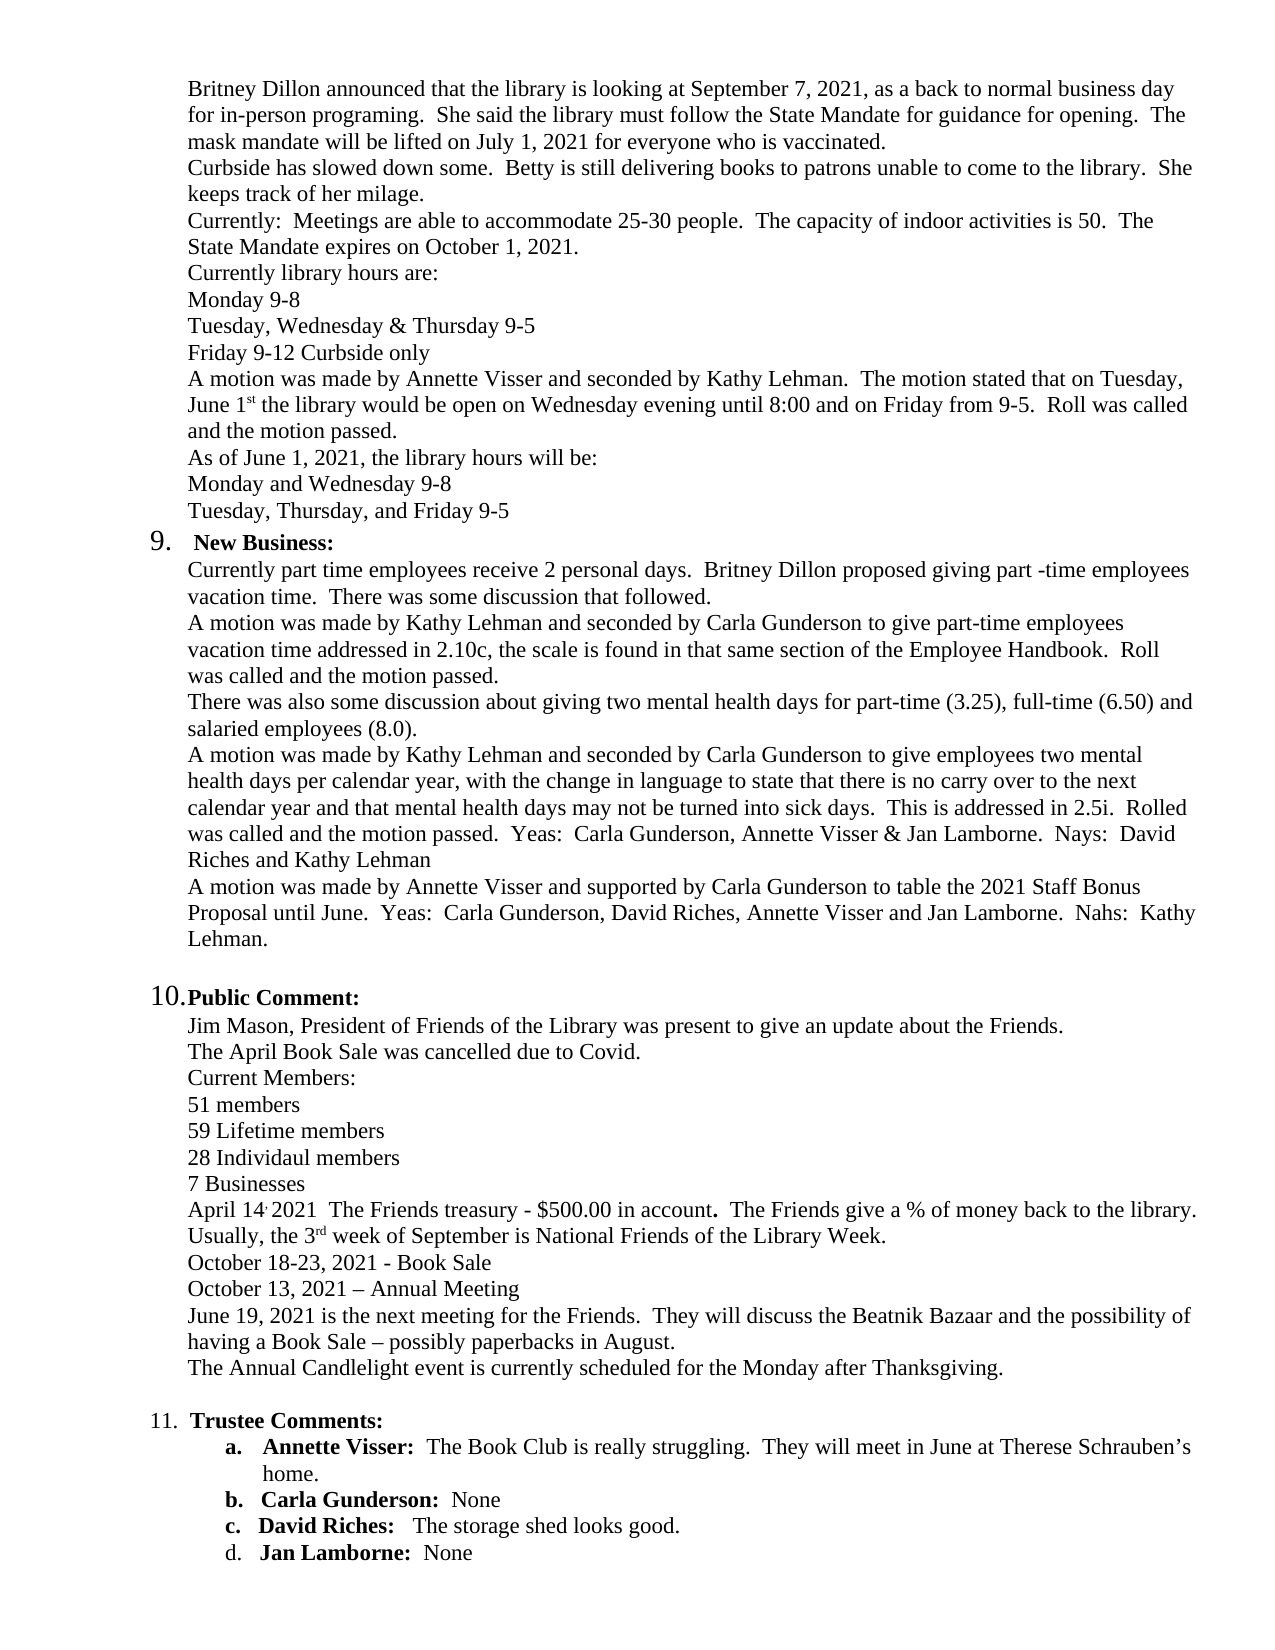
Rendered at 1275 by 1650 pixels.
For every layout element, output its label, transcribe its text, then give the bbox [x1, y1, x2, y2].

text Friday 9-12 Curbside only [112, 338, 1200, 365]
list October 18-23, 2021 - Book Sale [187, 1249, 1200, 1275]
list A motion was made by Kathy Lehman and seconded by Carla Gunderson to give employees two mental health days per calendar year, with the change in language to state that there is no carry over to the next calendar year and that mental health days may not be turned into sick days. This is addressed in 2.5i. Rolled was called and the motion passed. Yeas: Carla Gunderson, Annette Visser & Jan Lamborne. Nays: David Riches and Kathy Lehman [187, 741, 1200, 873]
list A motion was made by Kathy Lehman and seconded by Carla Gunderson to give part-time employees vacation time addressed in 2.10c, the scale is found in that same section of the Employee Handbook. Roll was called and the motion passed. [187, 609, 1200, 688]
text and the motion passed. [112, 418, 1200, 444]
list b. Carla Gunderson: None [225, 1486, 1200, 1512]
list Currently library hours are: [187, 259, 1200, 286]
text Tuesday, Wednesday & Thursday 9-5 [112, 312, 1200, 338]
list New Business: [150, 523, 1200, 557]
list 28 Individaul members [187, 1143, 1200, 1170]
list Usually, the 3rd week of September is National Friends of the Library Week. [187, 1223, 1200, 1249]
list The April Book Sale was cancelled due to Covid. [187, 1038, 1200, 1064]
text As of June 1, 2021, the library hours will be: [112, 444, 1200, 470]
list Current Members: [187, 1064, 1200, 1091]
list The Annual Candlelight event is currently scheduled for the Monday after Thanksgiving. [187, 1354, 1200, 1381]
text 11. Trustee Comments: [75, 1407, 1200, 1433]
text Tuesday, Thursday, and Friday 9-5 [112, 497, 1200, 523]
list Annette Visser: The Book Club is really struggling. They will meet in June at Therese Schrauben’s home. [225, 1433, 1200, 1486]
text June 1st the library would be open on Wednesday evening until 8:00 and on Friday from 9-5. Roll was called [112, 391, 1200, 418]
list Monday 9-8 [187, 286, 1200, 312]
list 7 Businesses [187, 1170, 1200, 1196]
list Currently: Meetings are able to accommodate 25-30 people. The capacity of indoor activities is 50. The State Mandate expires on October 1, 2021. [187, 207, 1200, 259]
list A motion was made by Annette Visser and supported by Carla Gunderson to table the 2021 Staff Bonus Proposal until June. Yeas: Carla Gunderson, David Riches, Annette Visser and Jan Lamborne. Nahs: Kathy Lehman. [187, 873, 1200, 952]
list October 13, 2021 – Annual Meeting [187, 1275, 1200, 1302]
text A motion was made by Annette Visser and seconded by Kathy Lehman. The motion stated that on Tuesday, [112, 365, 1200, 391]
text There was also some discussion about giving two mental health days for part-time (3.25), full-time (6.50) and salaried employees (8.0). [187, 688, 1200, 741]
list Curbside has slowed down some. Betty is still delivering books to patrons unable to come to the library. She keeps track of her milage. [187, 154, 1200, 207]
list Jim Mason, President of Friends of the Library was present to give an update about the Friends. [187, 1012, 1200, 1038]
list April 14, 2021 The Friends treasury - $500.00 in account. The Friends give a % of money back to the library. [187, 1196, 1200, 1223]
list c. David Riches: The storage shed looks good. [225, 1512, 1200, 1539]
list 59 Lifetime members [187, 1117, 1200, 1143]
list Britney Dillon announced that the library is looking at September 7, 2021, as a back to normal business day for in-person programing. She said the library must follow the State Mandate for guidance for opening. The mask mandate will be lifted on July 1, 2021 for everyone who is vaccinated. [187, 75, 1200, 154]
list Currently part time employees receive 2 personal days. Britney Dillon proposed giving part -time employees vacation time. There was some discussion that followed. [187, 557, 1200, 609]
text d. Jan Lamborne: None [150, 1539, 1200, 1565]
list Public Comment: [150, 978, 1200, 1012]
text Monday and Wednesday 9-8 [112, 470, 1200, 497]
list 51 members [187, 1091, 1200, 1117]
list June 19, 2021 is the next meeting for the Friends. They will discuss the Beatnik Bazaar and the possibility of having a Book Sale – possibly paperbacks in August. [187, 1302, 1200, 1354]
